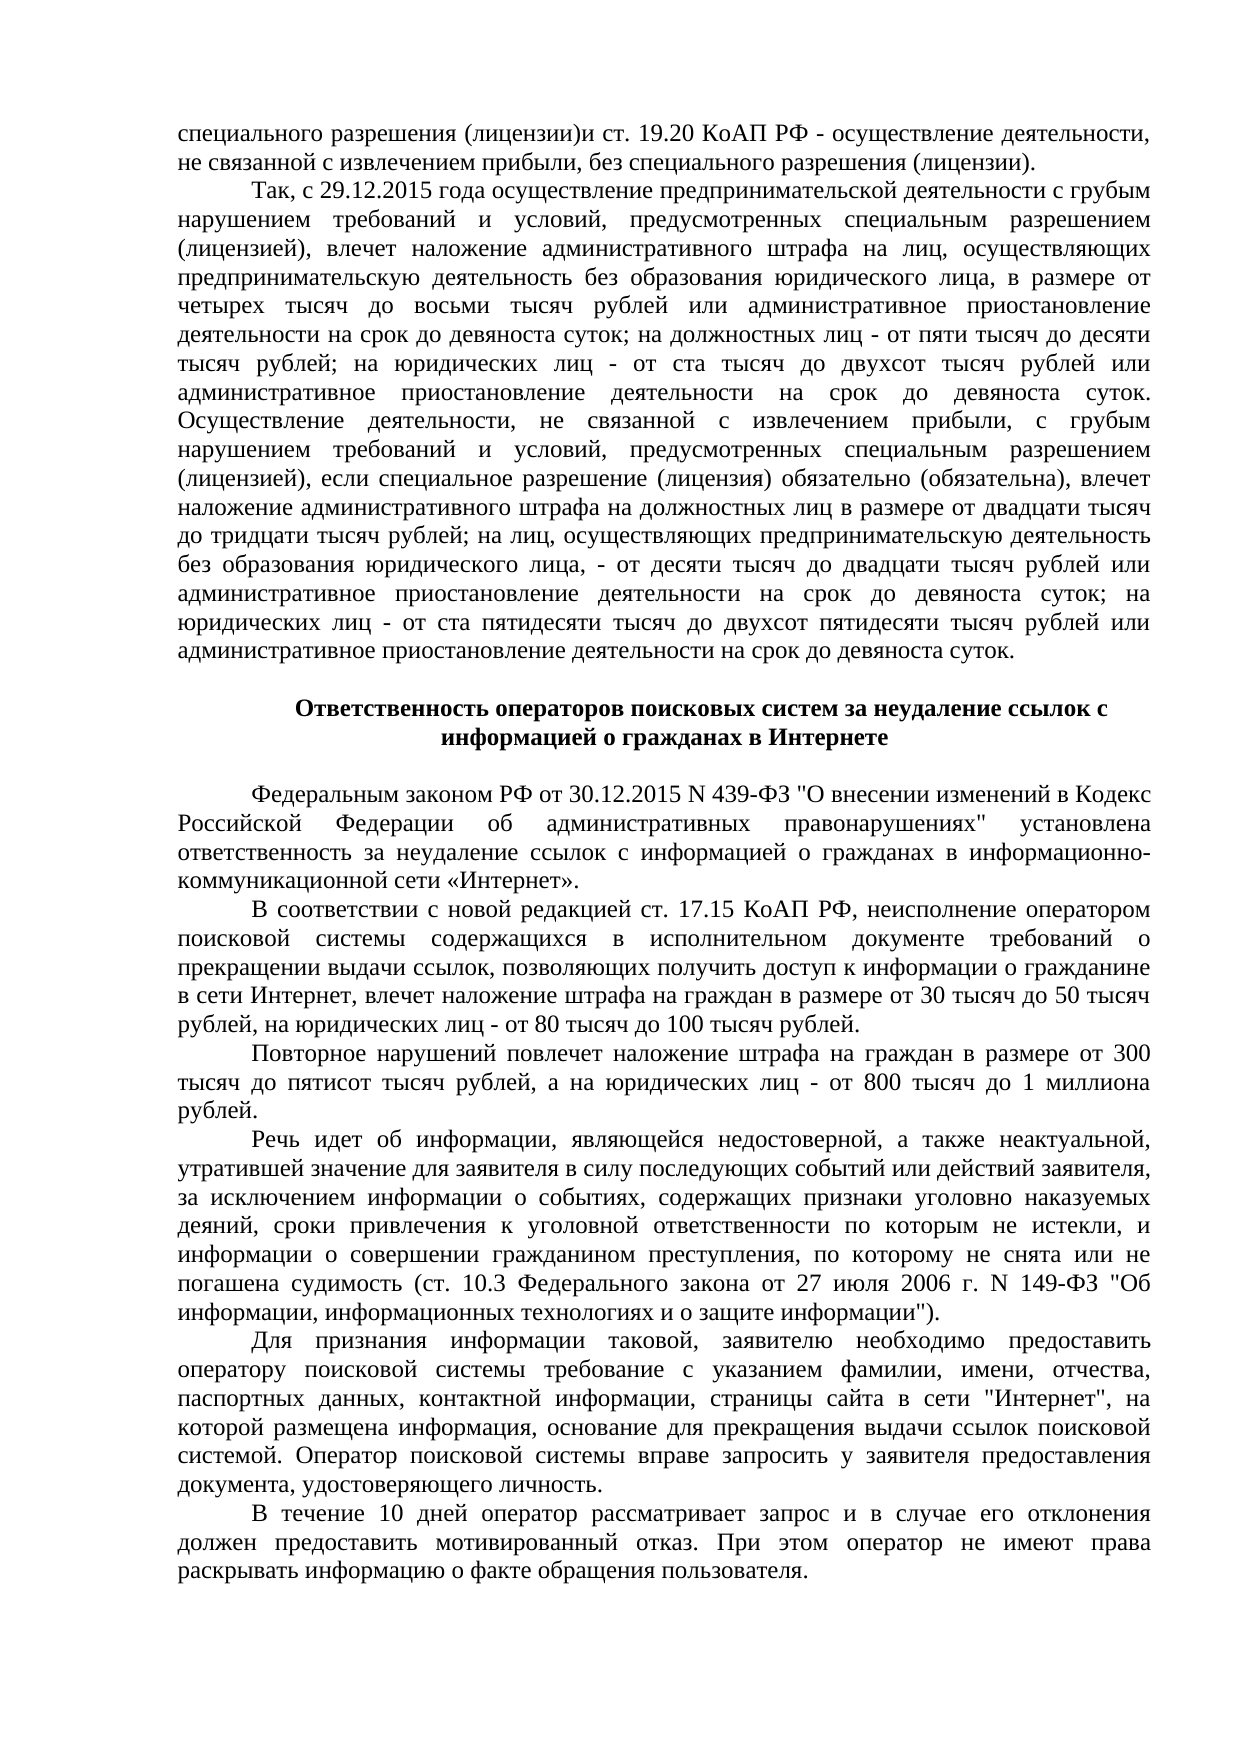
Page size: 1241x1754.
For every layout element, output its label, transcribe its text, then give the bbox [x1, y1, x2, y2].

text Ответственность операторов поисковых систем за неудаление ссылок с информацией о гражданах в Интернете [177, 693, 1152, 751]
text Для признания информации таковой, заявителю необходимо предоставить оператору поисковой системы требование с указанием фамилии, имени, отчества, паспортных данных, контактной информации, страницы сайта в сети "Интернет", на которой размещена информация, основание для прекращения выдачи ссылок поисковой системой. Оператор поисковой системы вправе запросить у заявителя предоставления документа, удостоверяющего личность. [177, 1326, 1152, 1498]
text Федеральным законом РФ от 30.12.2015 N 439-ФЗ "О внесении изменений в Кодекс Российской Федерации об административных правонарушениях" установлена ответственность за неудаление ссылок с информацией о гражданах в информационно-коммуникационной сети «Интернет». [177, 779, 1152, 894]
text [177, 118, 1152, 176]
text Речь идет об информации, являющейся недостоверной, а также неактуальной, утратившей значение для заявителя в силу последующих событий или действий заявителя, за исключением информации о событиях, содержащих признаки уголовно наказуемых деяний, сроки привлечения к уголовной ответственности по которым не истекли, и информации о совершении гражданином преступления, по которому не снята или не погашена судимость (ст. 10.3 Федерального закона от 27 июля 2006 г. N 149-ФЗ "Об информации, информационных технологиях и о защите информации"). [177, 1124, 1152, 1326]
text Повторное нарушений повлечет наложение штрафа на граждан в размере от 300 тысяч до пятисот тысяч рублей, а на юридических лиц - от 800 тысяч до 1 миллиона рублей. [177, 1038, 1152, 1124]
text В течение 10 дней оператор рассматривает запрос и в случае его отклонения должен предоставить мотивированный отказ. При этом оператор не имеют права раскрывать информацию о факте обращения пользователя. [177, 1498, 1152, 1584]
text Так, с 29.12.2015 года осуществление предпринимательской деятельности с грубым нарушением требований и условий, предусмотренных специальным разрешением (лицензией), влечет наложение административного штрафа на лиц, осуществляющих предпринимательскую деятельность без образования юридического лица, в размере от четырех тысяч до восьми тысяч рублей или административное приостановление деятельности на срок до девяноста суток; на должностных лиц - от пяти тысяч до десяти тысяч рублей; на юридических лиц - от ста тысяч до двухсот тысяч рублей или административное приостановление деятельности на срок до девяноста суток. Осуществление деятельности, не связанной с извлечением прибыли, с грубым нарушением требований и условий, предусмотренных специальным разрешением (лицензией), если специальное разрешение (лицензия) обязательно (обязательна), влечет наложение административного штрафа на должностных лиц в размере от двадцати тысяч до тридцати тысяч рублей; на лиц, осуществляющих предпринимательскую деятельность без образования юридического лица, - от десяти тысяч до двадцати тысяч рублей или административное приостановление деятельности на срок до девяноста суток; на юридических лиц - от ста пятидесяти тысяч до двухсот пятидесяти тысяч рублей или административное приостановление деятельности на срок до девяноста суток. [177, 176, 1152, 664]
text В соответствии с новой редакцией ст. 17.15 КоАП РФ, неисполнение оператором поисковой системы содержащихся в исполнительном документе требований о прекращении выдачи ссылок, позволяющих получить доступ к информации о гражданине в сети Интернет, влечет наложение штрафа на граждан в размере от 30 тысяч до 50 тысяч рублей, на юридических лиц - от 80 тысяч до 100 тысяч рублей. [177, 894, 1152, 1038]
